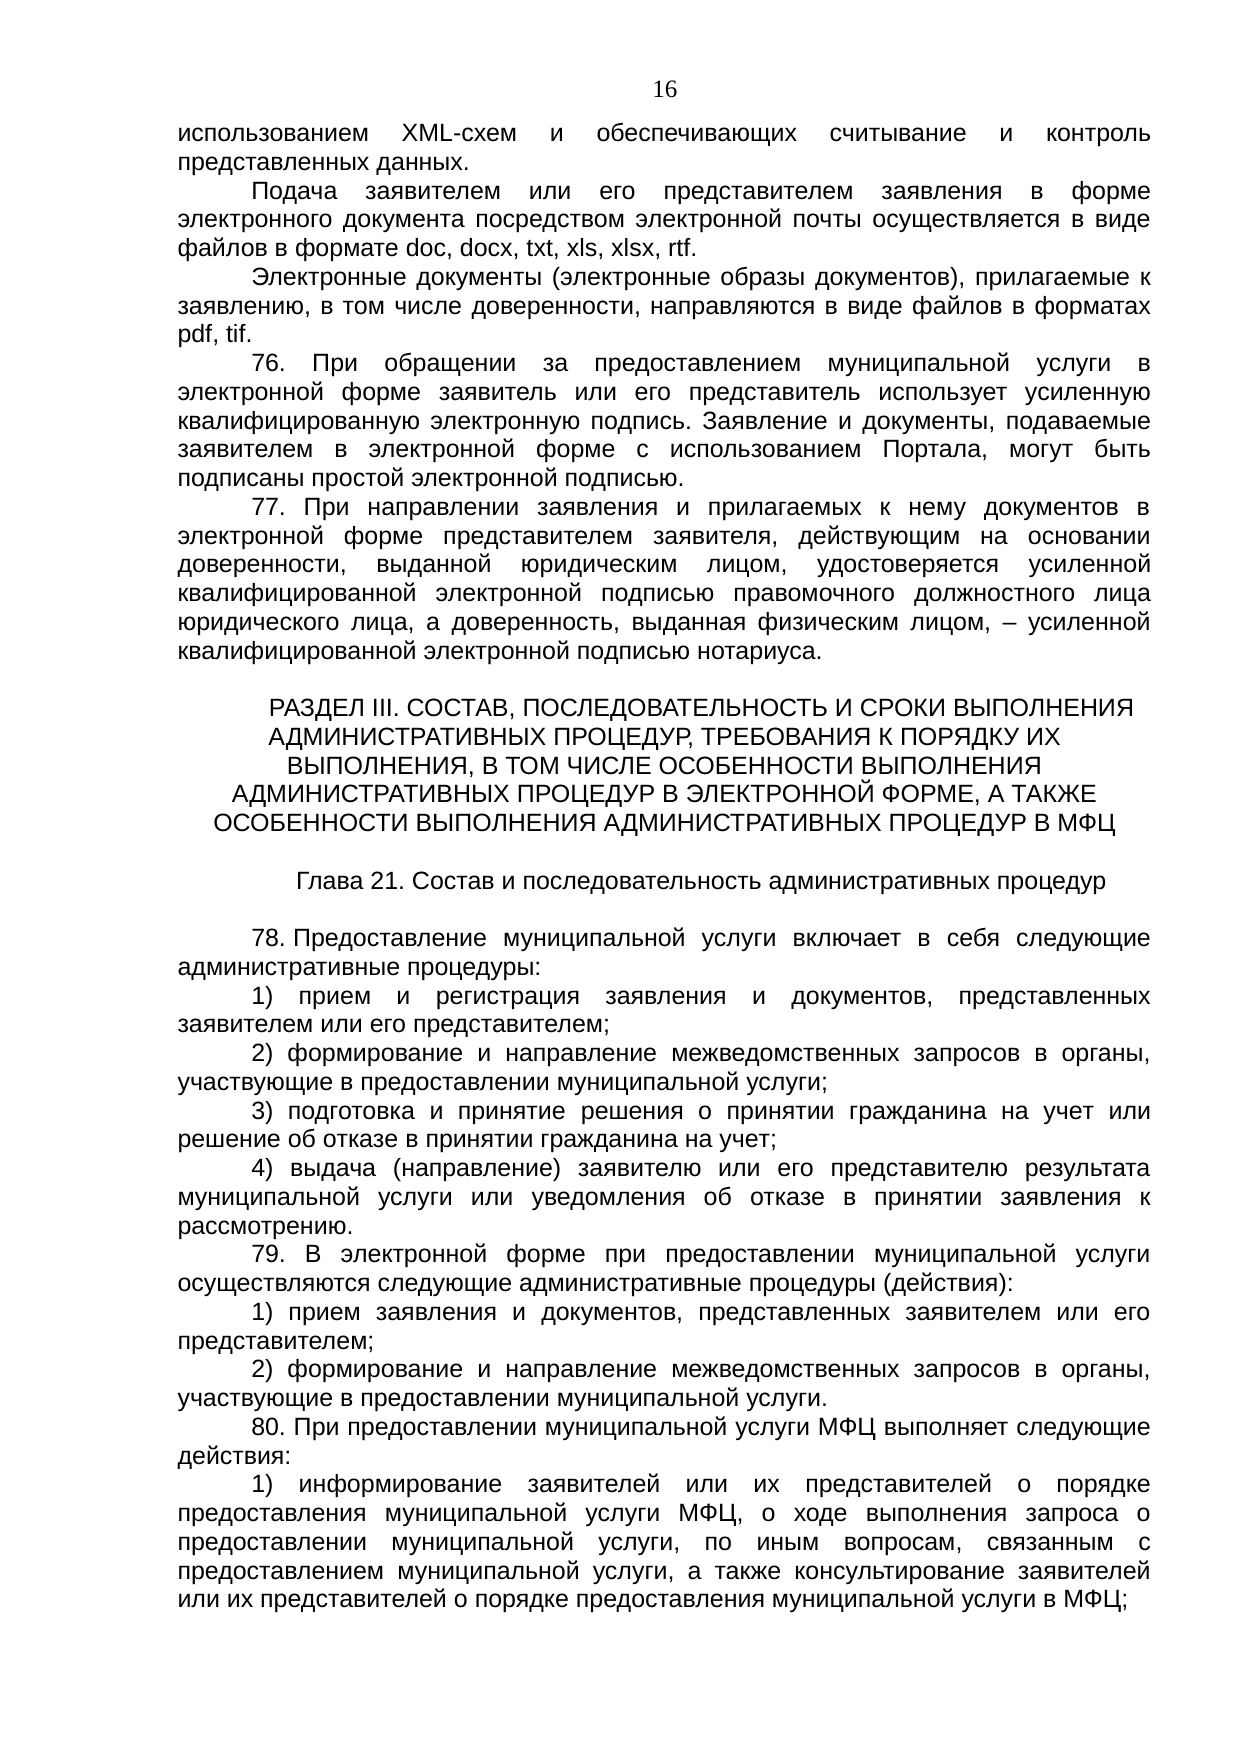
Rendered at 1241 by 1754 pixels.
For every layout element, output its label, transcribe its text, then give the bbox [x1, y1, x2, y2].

text 76. При обращении за предоставлением муниципальной услуги в электронной форме заявитель или его представитель использует усиленную квалифицированную электронную подпись. Заявление и документы, подаваемые заявителем в электронной форме с использованием Портала, могут быть подписаны простой электронной подписью. [177, 348, 1152, 492]
text 79. В электронной форме при предоставлении муниципальной услуги осуществляются следующие административные процедуры (действия): [177, 1239, 1152, 1297]
text 3) подготовка и принятие решения о принятии гражданина на учет или решение об отказе в принятии гражданина на учет; [177, 1096, 1152, 1153]
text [177, 118, 1152, 176]
text 77. При направлении заявления и прилагаемых к нему документов в электронной форме представителем заявителя, действующим на основании доверенности, выданной юридическим лицом, удостоверяется усиленной квалифицированной электронной подписью правомочного должностного лица юридического лица, а доверенность, выданная физическим лицом, – усиленной квалифицированной электронной подписью нотариуса. [177, 492, 1152, 664]
text Электронные документы (электронные образы документов), прилагаемые к заявлению, в том числе доверенности, направляются в виде файлов в форматах pdf, tif. [177, 262, 1152, 348]
text РАЗДЕЛ III. СОСТАВ, ПОСЛЕДОВАТЕЛЬНОСТЬ И СРОКИ ВЫПОЛНЕНИЯ АДМИНИСТРАТИВНЫХ ПРОЦЕДУР, ТРЕБОВАНИЯ К ПОРЯДКУ ИХ ВЫПОЛНЕНИЯ, В ТОМ ЧИСЛЕ ОСОБЕННОСТИ ВЫПОЛНЕНИЯ АДМИНИСТРАТИВНЫХ ПРОЦЕДУР В ЭЛЕКТРОННОЙ ФОРМЕ, А ТАКЖЕ ОСОБЕННОСТИ ВЫПОЛНЕНИЯ АДМИНИСТРАТИВНЫХ ПРОЦЕДУР В МФЦ [177, 693, 1152, 837]
text 1) прием и регистрация заявления и документов, представленных заявителем или его представителем; [177, 981, 1152, 1038]
text 80. При предоставлении муниципальной услуги МФЦ выполняет следующие действия: [177, 1412, 1152, 1469]
text 1) информирование заявителей или их представителей о порядке предоставления муниципальной услуги МФЦ, о ходе выполнения запроса о предоставлении муниципальной услуги, по иным вопросам, связанным с предоставлением муниципальной услуги, а также консультирование заявителей или их представителей о порядке предоставления муниципальной услуги в МФЦ; [177, 1469, 1152, 1613]
text 1) прием заявления и документов, представленных заявителем или его представителем; [177, 1297, 1152, 1354]
text 78. Предоставление муниципальной услуги включает в себя следующие административные процедуры: [177, 923, 1152, 981]
text Глава 21. Состав и последовательность административных процедур [177, 866, 1152, 894]
text 4) выдача (направление) заявителю или его представителю результата муниципальной услуги или уведомления об отказе в принятии заявления к рассмотрению. [177, 1153, 1152, 1239]
text 2) формирование и направление межведомственных запросов в органы, участвующие в предоставлении муниципальной услуги. [177, 1354, 1152, 1412]
text Подача заявителем или его представителем заявления в форме электронного документа посредством электронной почты осуществляется в виде файлов в формате doc, docx, txt, xls, xlsx, rtf. [177, 176, 1152, 262]
text 2) формирование и направление межведомственных запросов в органы, участвующие в предоставлении муниципальной услуги; [177, 1038, 1152, 1096]
